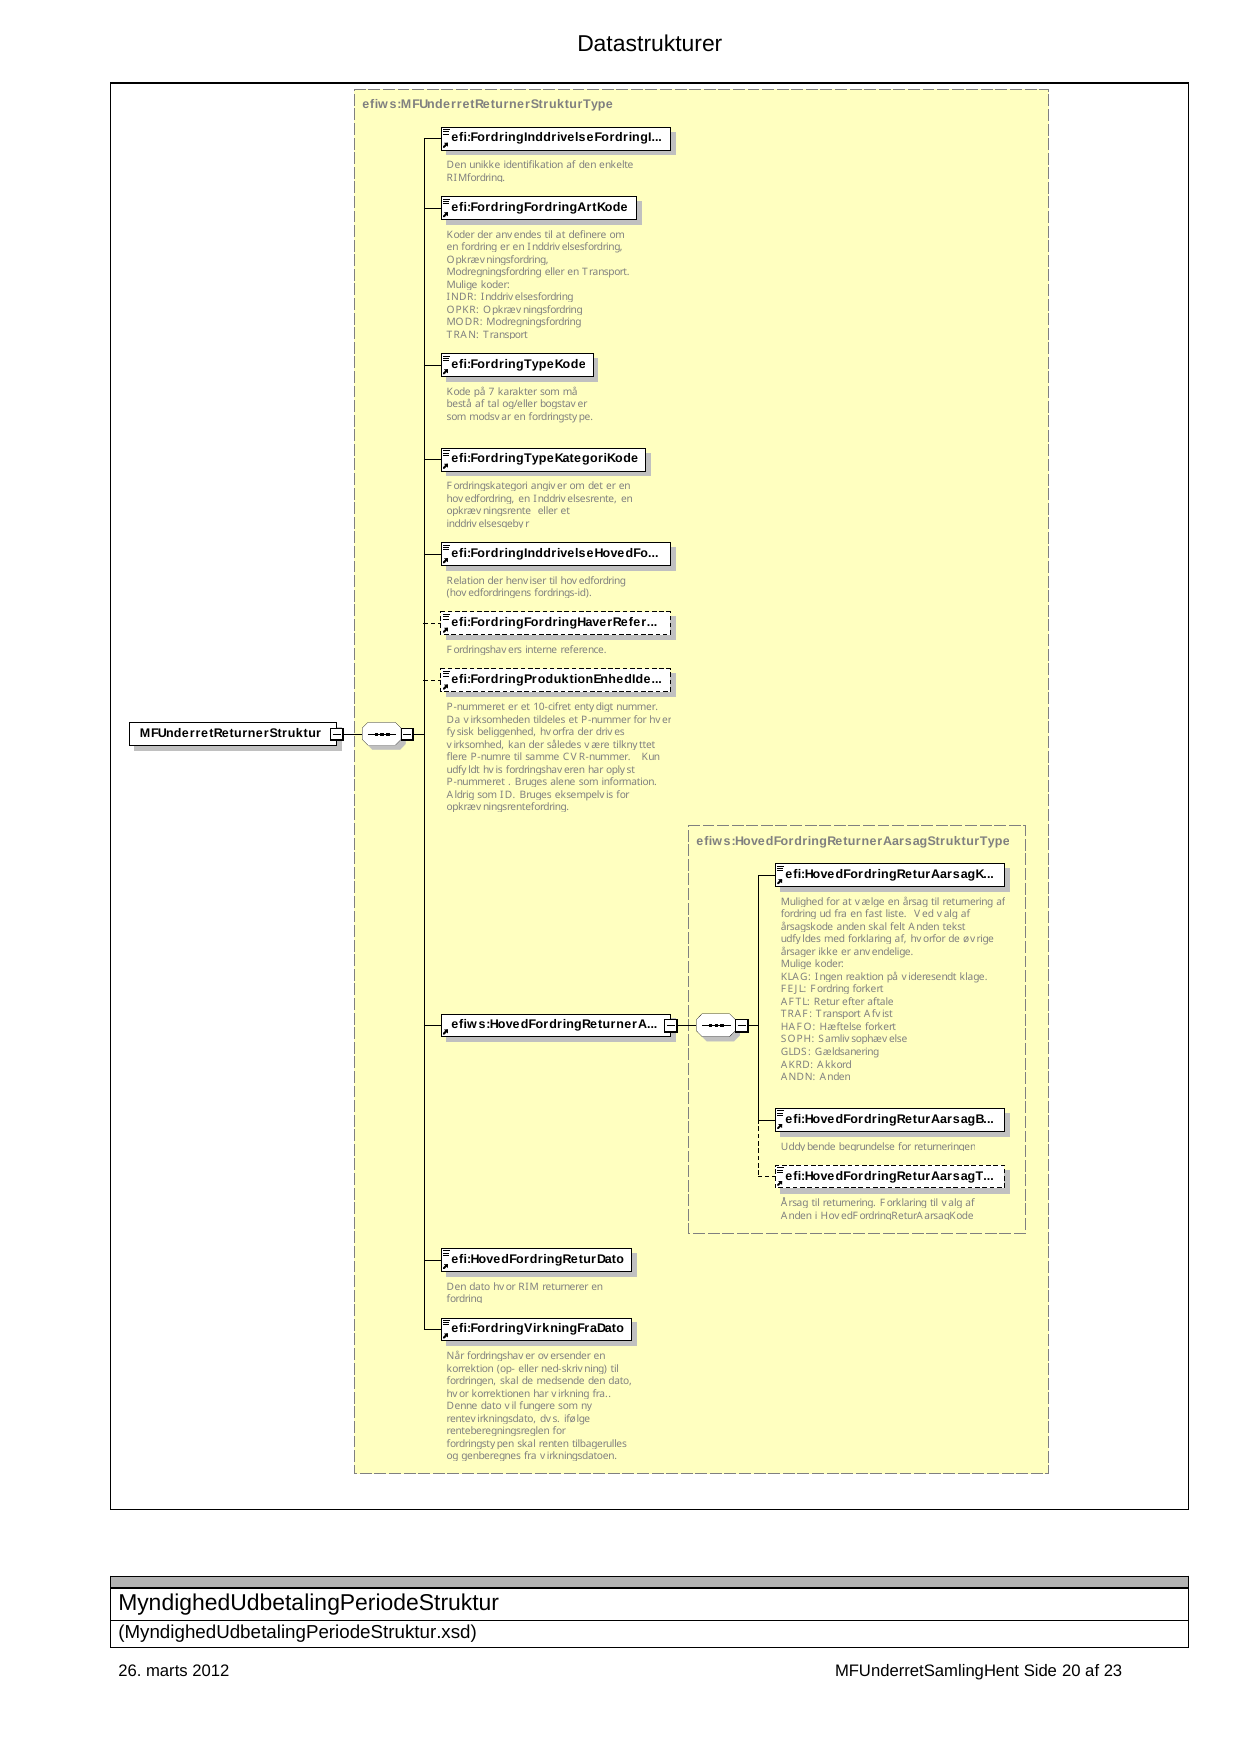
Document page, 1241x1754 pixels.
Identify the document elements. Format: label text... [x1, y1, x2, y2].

table_header [111, 1577, 1188, 1587]
table_cell MyndighedUdbetalingPeriodeStruktur [111, 1589, 1188, 1619]
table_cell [111, 1621, 1188, 1647]
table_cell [111, 84, 1188, 1508]
